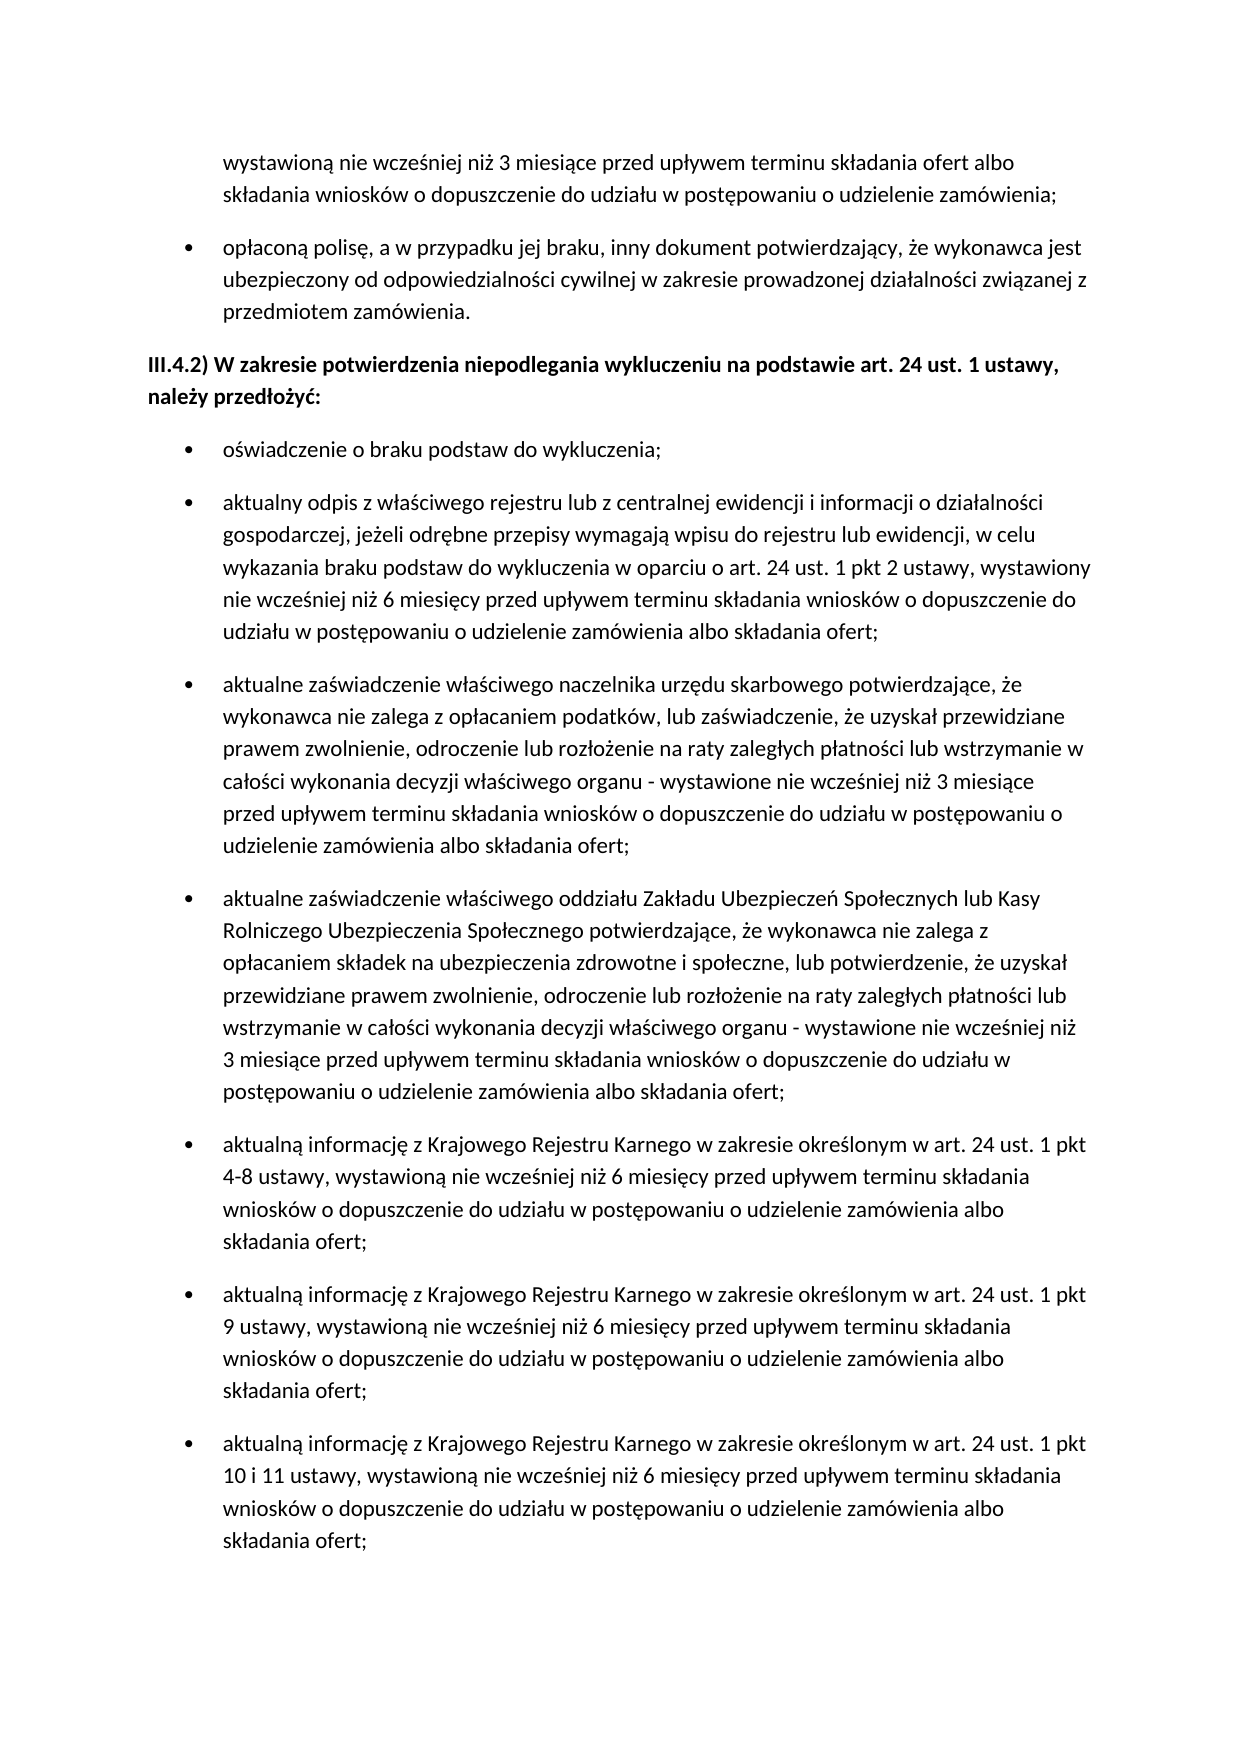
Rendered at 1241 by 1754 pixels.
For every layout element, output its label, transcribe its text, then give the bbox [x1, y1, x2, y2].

list aktualne zaświadczenie właściwego oddziału Zakładu Ubezpieczeń Społecznych lub Kasy Rolniczego Ubezpieczenia Społecznego potwierdzające, że wykonawca nie zalega z opłacaniem składek na ubezpieczenia zdrowotne i społeczne, lub potwierdzenie, że uzyskał przewidziane prawem zwolnienie, odroczenie lub rozłożenie na raty zaległych płatności lub wstrzymanie w całości wykonania decyzji właściwego organu - wystawione nie wcześniej niż 3 miesiące przed upływem terminu składania wniosków o dopuszczenie do udziału w postępowaniu o udzielenie zamówienia albo składania ofert; [185, 884, 1093, 1105]
list oświadczenie o braku podstaw do wykluczenia; [185, 435, 1093, 463]
text III.4.2) W zakresie potwierdzenia niepodlegania wykluczeniu na podstawie art. 24 ust. 1 ustawy, należy przedłożyć: [148, 350, 1093, 410]
list aktualne zaświadczenie właściwego naczelnika urzędu skarbowego potwierdzające, że wykonawca nie zalega z opłacaniem podatków, lub zaświadczenie, że uzyskał przewidziane prawem zwolnienie, odroczenie lub rozłożenie na raty zaległych płatności lub wstrzymanie w całości wykonania decyzji właściwego organu - wystawione nie wcześniej niż 3 miesiące przed upływem terminu składania wniosków o dopuszczenie do udziału w postępowaniu o udzielenie zamówienia albo składania ofert; [185, 670, 1093, 859]
list aktualną informację z Krajowego Rejestru Karnego w zakresie określonym w art. 24 ust. 1 pkt 9 ustawy, wystawioną nie wcześniej niż 6 miesięcy przed upływem terminu składania wniosków o dopuszczenie do udziału w postępowaniu o udzielenie zamówienia albo składania ofert; [185, 1280, 1093, 1404]
list aktualną informację z Krajowego Rejestru Karnego w zakresie określonym w art. 24 ust. 1 pkt 4-8 ustawy, wystawioną nie wcześniej niż 6 miesięcy przed upływem terminu składania wniosków o dopuszczenie do udziału w postępowaniu o udzielenie zamówienia albo składania ofert; [185, 1130, 1093, 1255]
list aktualną informację z Krajowego Rejestru Karnego w zakresie określonym w art. 24 ust. 1 pkt 10 i 11 ustawy, wystawioną nie wcześniej niż 6 miesięcy przed upływem terminu składania wniosków o dopuszczenie do udziału w postępowaniu o udzielenie zamówienia albo składania ofert; [185, 1429, 1093, 1554]
list aktualny odpis z właściwego rejestru lub z centralnej ewidencji i informacji o działalności gospodarczej, jeżeli odrębne przepisy wymagają wpisu do rejestru lub ewidencji, w celu wykazania braku podstaw do wykluczenia w oparciu o art. 24 ust. 1 pkt 2 ustawy, wystawiony nie wcześniej niż 6 miesięcy przed upływem terminu składania wniosków o dopuszczenie do udziału w postępowaniu o udzielenie zamówienia albo składania ofert; [185, 488, 1093, 645]
list opłaconą polisę, a w przypadku jej braku, inny dokument potwierdzający, że wykonawca jest ubezpieczony od odpowiedzialności cywilnej w zakresie prowadzonej działalności związanej z przedmiotem zamówienia. [185, 233, 1093, 325]
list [185, 148, 1093, 208]
